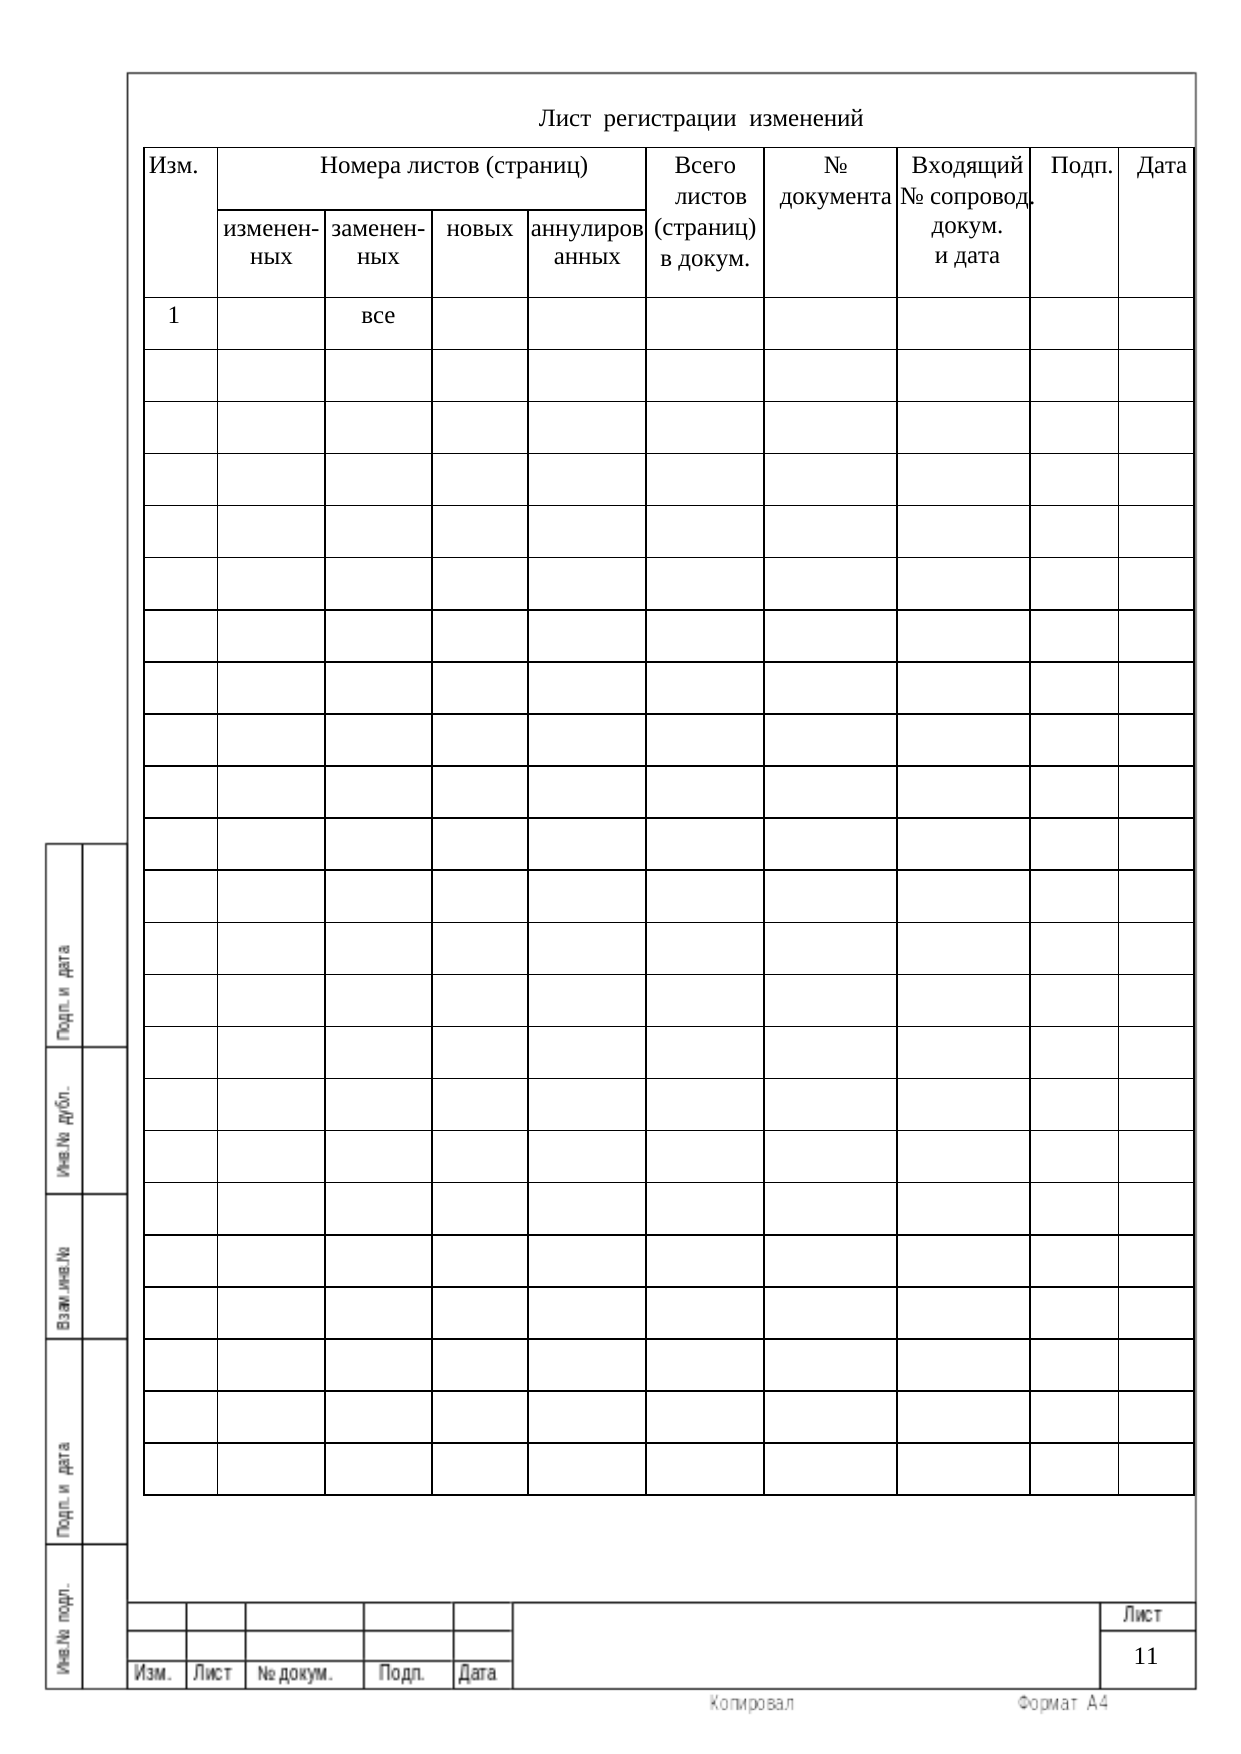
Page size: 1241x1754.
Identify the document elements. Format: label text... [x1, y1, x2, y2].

table_cell [647, 663, 763, 713]
table_cell [898, 1236, 1029, 1286]
table_cell [1119, 923, 1193, 973]
table_cell [1119, 1392, 1193, 1442]
table_cell [218, 767, 324, 817]
table_cell [765, 350, 896, 401]
table_cell [145, 1392, 217, 1442]
table_cell [765, 298, 896, 348]
table_cell [1119, 611, 1193, 661]
table_cell [898, 506, 1029, 557]
table_cell [1119, 767, 1193, 817]
table_cell [326, 1444, 431, 1494]
table_cell заменен-ных [326, 211, 431, 296]
table_cell [1119, 715, 1193, 765]
table_cell [433, 923, 527, 973]
table_cell [433, 819, 527, 869]
table_cell [1031, 1131, 1118, 1182]
table_cell [1031, 1027, 1118, 1078]
table_cell изменен-ных [218, 211, 324, 296]
table_cell [326, 1131, 431, 1182]
table_cell [1119, 1183, 1193, 1234]
table_cell [326, 350, 431, 401]
table_cell [1119, 975, 1193, 1026]
table_cell [898, 1444, 1029, 1494]
text Лист регистрации изменений [159, 103, 1169, 132]
table_cell [898, 298, 1029, 348]
table_cell [145, 402, 217, 453]
table_cell [1031, 1392, 1118, 1442]
table_cell [898, 715, 1029, 765]
table_cell [1031, 819, 1118, 869]
table_cell [529, 1392, 645, 1442]
table_cell [1119, 1340, 1193, 1390]
table_cell [1119, 1131, 1193, 1182]
table_cell [145, 871, 217, 921]
table_cell [647, 1079, 763, 1130]
table_cell [529, 1131, 645, 1182]
table_cell новых [433, 211, 527, 296]
table_cell [1119, 1079, 1193, 1130]
table_cell [218, 611, 324, 661]
table_cell [1031, 923, 1118, 973]
table_cell [898, 1131, 1029, 1182]
table_cell [1031, 975, 1118, 1026]
table_cell [433, 454, 527, 505]
table_cell [529, 1079, 645, 1130]
table_cell [145, 1131, 217, 1182]
table_cell [898, 1340, 1029, 1390]
table_cell [1031, 506, 1118, 557]
table_cell [765, 819, 896, 869]
table_cell [765, 923, 896, 973]
table_cell [765, 975, 896, 1026]
table_cell [1031, 558, 1118, 609]
table_cell [1031, 1183, 1118, 1234]
table_cell [1119, 506, 1193, 557]
table_cell [647, 402, 763, 453]
table_cell [765, 558, 896, 609]
table_cell [765, 1027, 896, 1078]
table_cell все [326, 298, 431, 348]
table_cell [529, 454, 645, 505]
table_cell [765, 1392, 896, 1442]
table_cell [1119, 454, 1193, 505]
table_header Дата [1119, 148, 1193, 296]
table_cell [433, 506, 527, 557]
table_cell [898, 1027, 1029, 1078]
table_cell [647, 819, 763, 869]
table_cell [218, 1288, 324, 1338]
table_cell [647, 611, 763, 661]
table_cell [765, 1079, 896, 1130]
table_cell [433, 298, 527, 348]
table_cell [1031, 715, 1118, 765]
table_cell [326, 923, 431, 973]
table_cell [145, 923, 217, 973]
table_cell [1031, 350, 1118, 401]
table_header Номера листов (страниц) [218, 148, 645, 209]
table_cell [898, 975, 1029, 1026]
table_cell [1119, 558, 1193, 609]
table_cell [326, 611, 431, 661]
table_cell [218, 1340, 324, 1390]
table_cell [145, 975, 217, 1026]
table_cell [529, 975, 645, 1026]
table_cell [529, 298, 645, 348]
table_cell [145, 1079, 217, 1130]
table_cell [218, 1444, 324, 1494]
table_cell [1031, 663, 1118, 713]
table_cell [765, 506, 896, 557]
table_cell [218, 871, 324, 921]
table_cell [145, 1288, 217, 1338]
table_cell [898, 611, 1029, 661]
table_cell [647, 454, 763, 505]
table_cell [1031, 454, 1118, 505]
table_cell [433, 871, 527, 921]
table_cell [1119, 402, 1193, 453]
table_cell [433, 1131, 527, 1182]
table_cell [529, 715, 645, 765]
table_cell [898, 1288, 1029, 1338]
table_cell [326, 402, 431, 453]
table_cell [433, 1183, 527, 1234]
table_cell [1119, 871, 1193, 921]
table_cell [326, 558, 431, 609]
table_cell [1119, 663, 1193, 713]
table_cell [145, 350, 217, 401]
table_cell [765, 767, 896, 817]
table_cell [218, 454, 324, 505]
table_cell [218, 298, 324, 348]
table_cell [1031, 767, 1118, 817]
table_cell [433, 402, 527, 453]
table_cell [1031, 1079, 1118, 1130]
table_cell [898, 871, 1029, 921]
table_cell 1 [145, 298, 217, 348]
table_cell [529, 402, 645, 453]
table_cell [145, 1236, 217, 1286]
table_cell [529, 558, 645, 609]
table_cell [145, 1340, 217, 1390]
table_cell [145, 454, 217, 505]
table_cell [1119, 1027, 1193, 1078]
table_cell [765, 663, 896, 713]
table_cell [218, 819, 324, 869]
table_cell [647, 1027, 763, 1078]
table_cell [1031, 1340, 1118, 1390]
table_cell [326, 663, 431, 713]
table_cell [218, 1392, 324, 1442]
table_cell [145, 1183, 217, 1234]
table_cell [145, 506, 217, 557]
table_cell [898, 819, 1029, 869]
table_cell [326, 1392, 431, 1442]
table_cell [898, 350, 1029, 401]
table_cell [529, 1288, 645, 1338]
table_cell [145, 819, 217, 869]
table_cell [647, 350, 763, 401]
table_cell [1119, 298, 1193, 348]
table_cell [145, 1027, 217, 1078]
table_cell [1031, 611, 1118, 661]
table_cell [218, 715, 324, 765]
table_cell [647, 1444, 763, 1494]
table_cell [898, 1392, 1029, 1442]
table_cell [433, 1236, 527, 1286]
table_cell [326, 1288, 431, 1338]
table_cell [326, 715, 431, 765]
table_cell [1031, 1288, 1118, 1338]
table_cell [218, 923, 324, 973]
table_cell [647, 767, 763, 817]
table_cell [898, 1183, 1029, 1234]
table_cell [326, 767, 431, 817]
table_cell [647, 1340, 763, 1390]
table_cell [145, 715, 217, 765]
table_cell [218, 663, 324, 713]
table_cell [1031, 1444, 1118, 1494]
table_cell [433, 350, 527, 401]
table_cell [765, 402, 896, 453]
table_cell [529, 767, 645, 817]
table_cell [433, 663, 527, 713]
table_cell [326, 1236, 431, 1286]
table_header Изм. [145, 148, 217, 296]
table_cell [218, 1027, 324, 1078]
table_cell [433, 611, 527, 661]
table_cell [765, 1183, 896, 1234]
table_cell аннулированных [529, 211, 645, 296]
table_cell [145, 767, 217, 817]
table_cell [898, 767, 1029, 817]
table_cell [529, 1236, 645, 1286]
table_cell [529, 1340, 645, 1390]
table_cell [326, 1183, 431, 1234]
table_cell [529, 506, 645, 557]
table_cell [326, 1079, 431, 1130]
table_cell [529, 871, 645, 921]
table_cell [1119, 1288, 1193, 1338]
table_cell [218, 1183, 324, 1234]
table_cell [218, 1131, 324, 1182]
table_cell [529, 819, 645, 869]
table_cell [898, 558, 1029, 609]
table_cell [765, 611, 896, 661]
table_cell [1031, 298, 1118, 348]
table_cell [898, 1079, 1029, 1130]
table_cell [765, 871, 896, 921]
table_cell [145, 611, 217, 661]
table_cell [647, 558, 763, 609]
table_cell [433, 767, 527, 817]
table_cell [326, 1340, 431, 1390]
table_cell [647, 1131, 763, 1182]
table_cell [218, 975, 324, 1026]
table_cell [765, 454, 896, 505]
table_cell [433, 1288, 527, 1338]
table_header № документа [765, 148, 896, 296]
table_cell [218, 1236, 324, 1286]
table_cell [145, 558, 217, 609]
table_cell [433, 1027, 527, 1078]
table_cell [218, 350, 324, 401]
table_cell [765, 715, 896, 765]
table_cell [326, 975, 431, 1026]
table_cell [218, 402, 324, 453]
table_cell [433, 1340, 527, 1390]
table_header Входящий № сопровод. докум. и дата [898, 148, 1029, 296]
table_cell [326, 819, 431, 869]
table_cell [218, 1079, 324, 1130]
table_cell [529, 1027, 645, 1078]
table_cell [647, 871, 763, 921]
table_cell [433, 975, 527, 1026]
table_cell [1119, 819, 1193, 869]
table_cell [765, 1444, 896, 1494]
table_cell [529, 350, 645, 401]
table_cell [433, 1444, 527, 1494]
table_cell [326, 454, 431, 505]
table_cell [433, 1079, 527, 1130]
table_cell [529, 611, 645, 661]
table_header Подп. [1031, 148, 1118, 296]
table_cell [529, 1183, 645, 1234]
table_cell [433, 558, 527, 609]
table_cell [647, 1236, 763, 1286]
table_cell [647, 715, 763, 765]
table_cell [1031, 1236, 1118, 1286]
table_cell [647, 975, 763, 1026]
table_cell [529, 663, 645, 713]
table_cell [1031, 402, 1118, 453]
table_cell [326, 1027, 431, 1078]
table_cell [145, 1444, 217, 1494]
table_cell [433, 1392, 527, 1442]
table_cell [218, 506, 324, 557]
table_cell [898, 923, 1029, 973]
table_cell [1119, 1444, 1193, 1494]
table_cell [647, 298, 763, 348]
table_cell [1031, 871, 1118, 921]
table_cell [647, 923, 763, 973]
table_cell [326, 506, 431, 557]
table_cell [765, 1340, 896, 1390]
table_cell [433, 715, 527, 765]
table_cell [326, 871, 431, 921]
table_cell [765, 1131, 896, 1182]
table_cell [898, 402, 1029, 453]
table_cell [145, 663, 217, 713]
table_cell [898, 454, 1029, 505]
table_cell [529, 923, 645, 973]
table_cell [647, 1288, 763, 1338]
table_cell [647, 506, 763, 557]
table_cell [218, 558, 324, 609]
table_cell [647, 1183, 763, 1234]
table_cell [647, 1392, 763, 1442]
table_cell [1119, 1236, 1193, 1286]
table_cell [1119, 350, 1193, 401]
table_cell [765, 1236, 896, 1286]
table_cell [529, 1444, 645, 1494]
table_cell [765, 1288, 896, 1338]
table_cell [898, 663, 1029, 713]
table_header Всего листов (страниц) в докум. [647, 148, 763, 296]
